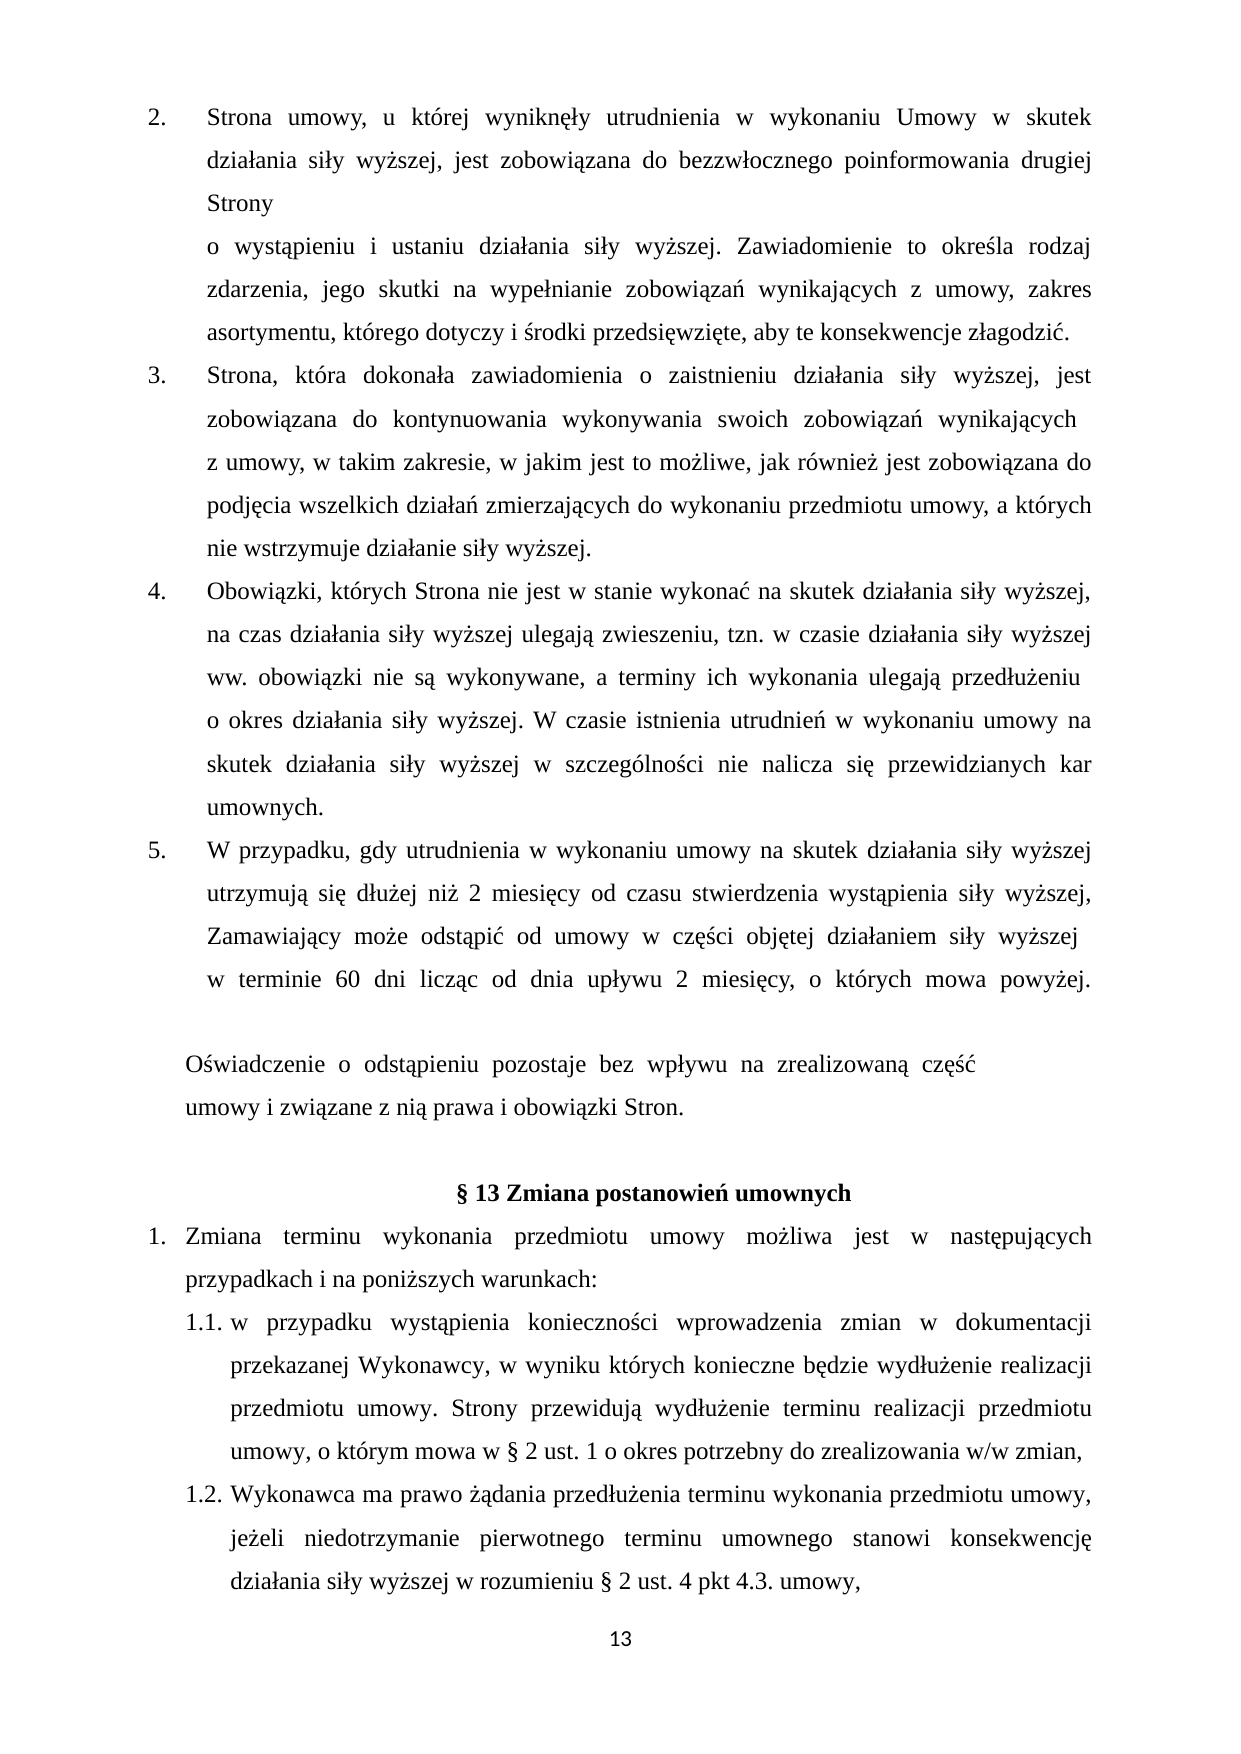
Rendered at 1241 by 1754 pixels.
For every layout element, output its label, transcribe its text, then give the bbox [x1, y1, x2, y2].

text § 13 Zmiana postanowień umownych [177, 1178, 1093, 1206]
list w przypadku wystąpienia konieczności wprowadzenia zmian w dokumentacji przekazanej Wykonawcy, w wyniku których konieczne będzie wydłużenie realizacji przedmiotu umowy. Strony przewidują wydłużenie terminu realizacji przedmiotu umowy, o którym mowa w § 2 ust. 1 o okres potrzebny do zrealizowania w/w zmian, [185, 1307, 1093, 1465]
list Zmiana terminu wykonania przedmiotu umowy możliwa jest w następujących przypadkach i na poniższych warunkach: [148, 1221, 1093, 1293]
list Strona, która dokonała zawiadomienia o zaistnieniu działania siły wyższej, jest zobowiązana do kontynuowania wykonywania swoich zobowiązań wynikających z umowy, w takim zakresie, w jakim jest to możliwe, jak również jest zobowiązana do podjęcia wszelkich działań zmierzających do wykonaniu przedmiotu umowy, a których nie wstrzymuje działanie siły wyższej. [148, 361, 1093, 562]
list W przypadku, gdy utrudnienia w wykonaniu umowy na skutek działania siły wyższej utrzymują się dłużej niż 2 miesięcy od czasu stwierdzenia wystąpienia siły wyższej, Zamawiający może odstąpić od umowy w części objętej działaniem siły wyższej w terminie 60 dni licząc od dnia upływu 2 miesięcy, o których mowa powyżej. [148, 835, 1093, 1035]
list Wykonawca ma prawo żądania przedłużenia terminu wykonania przedmiotu umowy, jeżeli niedotrzymanie pierwotnego terminu umownego stanowi konsekwencję działania siły wyższej w rozumieniu § 2 ust. 4 pkt 4.3. umowy, [185, 1479, 1093, 1594]
list Obowiązki, których Strona nie jest w stanie wykonać na skutek działania siły wyższej, na czas działania siły wyższej ulegają zwieszeniu, tzn. w czasie działania siły wyższej ww. obowiązki nie są wykonywane, a terminy ich wykonania ulegają przedłużeniu o okres działania siły wyższej. W czasie istnienia utrudnień w wykonaniu umowy na skutek działania siły wyższej w szczególności nie nalicza się przewidzianych kar umownych. [148, 576, 1093, 821]
text Oświadczenie o odstąpieniu pozostaje bez wpływu na zrealizowaną część umowy i związane z nią prawa i obowiązki Stron. [185, 1049, 976, 1121]
list Strona umowy, u której wyniknęły utrudnienia w wykonaniu Umowy w skutek działania siły wyższej, jest zobowiązana do bezzwłocznego poinformowania drugiej Strony o wystąpieniu i ustaniu działania siły wyższej. Zawiadomienie to określa rodzaj zdarzenia, jego skutki na wypełnianie zobowiązań wynikających z umowy, zakres asortymentu, którego dotyczy i środki przedsięwzięte, aby te konsekwencje złagodzić. [148, 102, 1093, 346]
